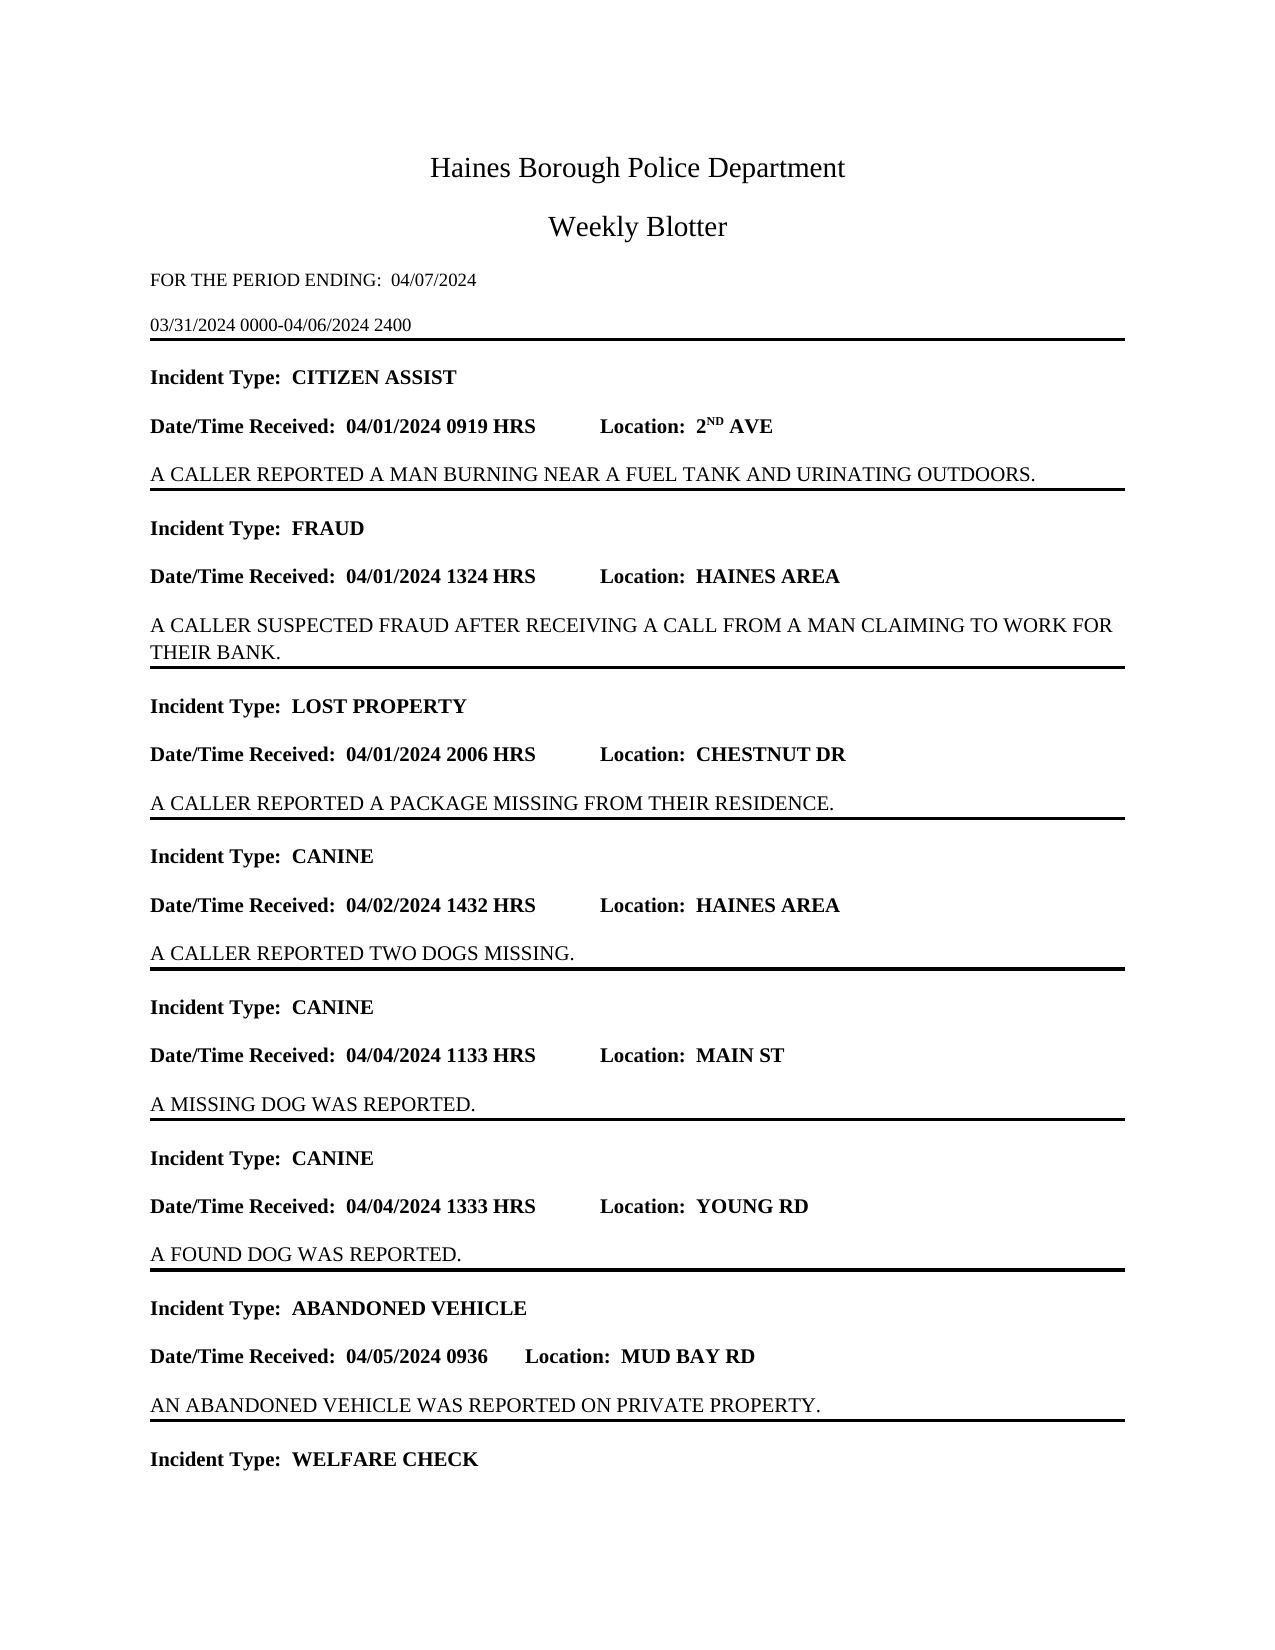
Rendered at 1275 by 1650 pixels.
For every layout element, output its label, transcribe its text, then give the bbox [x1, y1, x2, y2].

text Incident Type: CITIZEN ASSIST [150, 365, 1125, 389]
text Incident Type: ABANDONED VEHICLE [150, 1296, 1125, 1320]
text AN ABANDONED VEHICLE WAS REPORTED ON PRIVATE PROPERTY. [150, 1393, 1125, 1419]
text Date/Time Received: 04/05/2024 0936 Location: MUD BAY RD [150, 1344, 1125, 1368]
text FOR THE PERIOD ENDING: 04/07/2024 [150, 269, 1125, 290]
text Date/Time Received: 04/01/2024 1324 HRS Location: HAINES AREA [150, 564, 1125, 588]
text 03/31/2024 0000-04/06/2024 2400 [150, 314, 1125, 338]
text A CALLER REPORTED A PACKAGE MISSING FROM THEIR RESIDENCE. [150, 791, 1125, 817]
text A CALLER REPORTED A MAN BURNING NEAR A FUEL TANK AND URINATING OUTDOORS. [150, 462, 1125, 488]
text Date/Time Received: 04/01/2024 0919 HRS Location: 2ND AVE [150, 414, 1125, 438]
text Incident Type: CANINE [150, 995, 1125, 1019]
text Incident Type: CANINE [150, 844, 1125, 868]
text Haines Borough Police Department [150, 150, 1125, 183]
text Date/Time Received: 04/04/2024 1333 HRS Location: YOUNG RD [150, 1194, 1125, 1218]
text Date/Time Received: 04/04/2024 1133 HRS Location: MAIN ST [150, 1043, 1125, 1067]
text Incident Type: LOST PROPERTY [150, 694, 1125, 718]
text Incident Type: CANINE [150, 1145, 1125, 1169]
text Incident Type: WELFARE CHECK [150, 1446, 1125, 1471]
text A MISSING DOG WAS REPORTED. [150, 1092, 1125, 1118]
text Date/Time Received: 04/02/2024 1432 HRS Location: HAINES AREA [150, 893, 1125, 917]
text Date/Time Received: 04/01/2024 2006 HRS Location: CHESTNUT DR [150, 742, 1125, 766]
text Weekly Blotter [150, 209, 1125, 243]
text A CALLER REPORTED TWO DOGS MISSING. [150, 941, 1125, 967]
text Incident Type: FRAUD [150, 516, 1125, 540]
text A FOUND DOG WAS REPORTED. [150, 1242, 1125, 1268]
text A CALLER SUSPECTED FRAUD AFTER RECEIVING A CALL FROM A MAN CLAIMING TO WORK FOR THEIR BANK. [150, 613, 1125, 666]
